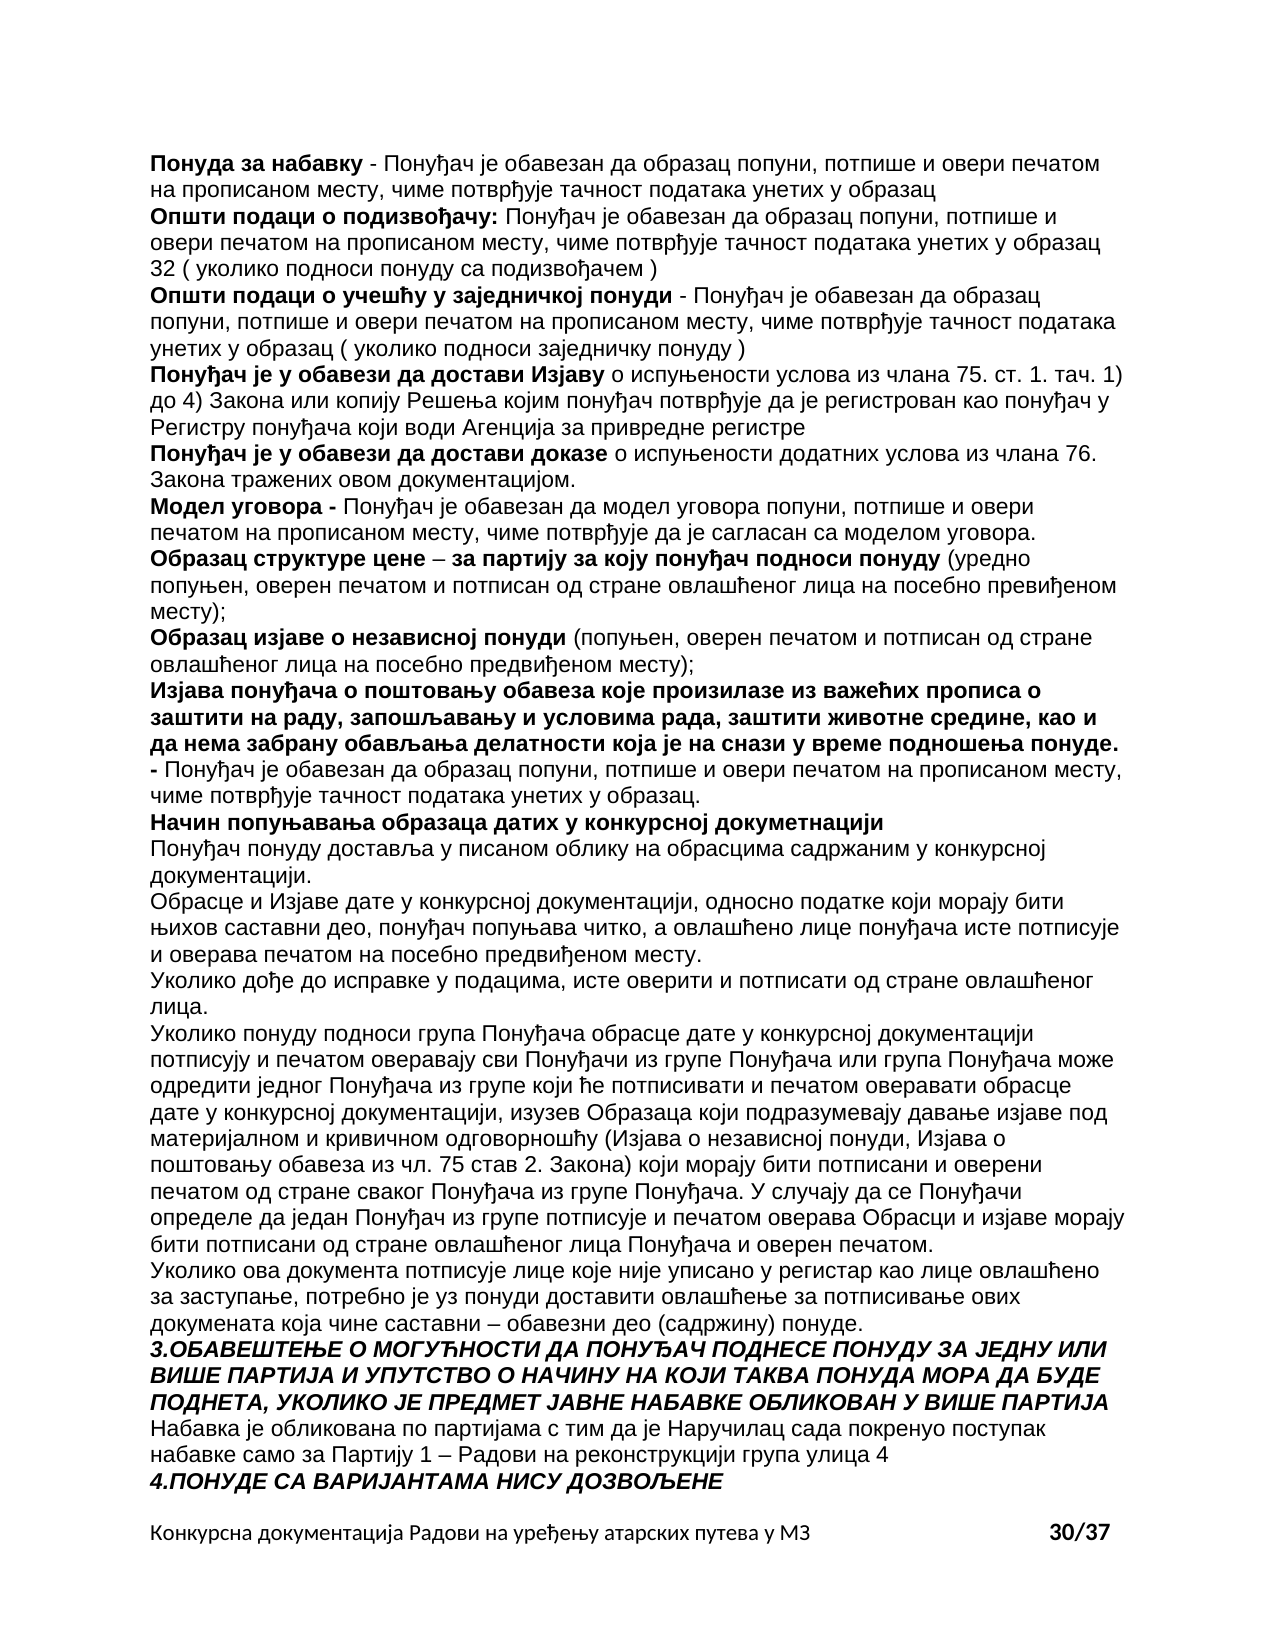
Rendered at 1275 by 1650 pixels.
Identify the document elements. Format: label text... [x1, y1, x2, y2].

text Модел уговора - Понуђач је обавезан да модел уговора попуни, потпише и овери печатом на прописаном месту, чиме потврђује да је сагласан са моделом уговора. [150, 493, 1125, 545]
text Понуђач је у обавези да достави доказе о испуњености додатних услова из члана 76. Закона тражених овом документацијом. [150, 440, 1125, 493]
text Уколико ова документа потписује лице које није уписано у регистар као лице овлашћено за заступање, потребно је уз понуди доставити овлашћење за потписивање ових докумената која чине саставни – обавезни део (садржину) понуде. [150, 1257, 1125, 1336]
text Изјава понуђача о поштовању обавеза које произилазе из важећих прописа о заштити на раду, запошљавању и условима рада, заштити животне средине, као и да нема забрану обављања делатности која је на снази у време подношења понуде. - Понуђач је обавезан да образац попуни, потпише и овери печатом на прописаном месту, чиме потврђује тачност података унетих у образац. [150, 677, 1125, 809]
text Понуда за набавку - Понуђач је обавезан да образац попуни, потпише и овери печатом на прописаном месту, чиме потврђује тачност података унетих у образац [150, 150, 1125, 203]
text 3.ОБАВЕШТЕЊЕ О МОГУЋНОСТИ ДА ПОНУЂАЧ ПОДНЕСЕ ПОНУДУ ЗА ЈЕДНУ ИЛИ ВИШЕ ПАРТИЈА И УПУТСТВО О НАЧИНУ НА КОЈИ ТАКВА ПОНУДА МОРА ДА БУДЕ ПОДНЕТА, УКОЛИКО ЈЕ ПРЕДМЕТ ЈАВНЕ НАБАВКЕ ОБЛИКОВАН У ВИШЕ ПАРТИЈА [150, 1336, 1125, 1415]
text Набавка је обликована по партијама с тим да је Наручилац сада покренуо поступак набавке само за Партију 1 – Радови на реконструкцији група улица 4 [150, 1415, 1125, 1468]
text Образац структуре цене – за партију за коју понуђач подноси понуду (уредно попуњен, оверен печатом и потписан од стране овлашћеног лица на посебно превиђеном месту); [150, 545, 1125, 624]
text Понуђач је у обавези да достави Изјаву о испуњености услова из члана 75. ст. 1. тач. 1) до 4) Закона или копију Решења којим понуђач потврђује да је регистрован као понуђач у Регистру понуђача који води Агенција за привредне регистре [150, 361, 1125, 440]
text Начин попуњавања образаца датих у конкурсној докуметнацији [150, 809, 1125, 835]
text Уколико понуду подноси група Понуђача обрасце дате у конкурсној документацији потписују и печатом оверавају сви Понуђачи из групе Понуђача или група Понуђача може одредити једног Понуђача из групе који ће потписивати и печатом оверавати обрасце дате у конкурсној документацији, изузев Образаца који подразумевају давање изјаве под материјалном и кривичном одговорношћу (Изјава о независној понуди, Изјава о поштовању обавеза из чл. 75 став 2. Закона) који морају бити потписани и оверени печатом од стране сваког Понуђача из групе Понуђача. У случају да се Понуђачи определе да један Понуђач из групе потписује и печатом оверава Обрасци и изјаве морају бити потписани од стране овлашћеног лица Понуђача и оверен печатом. [150, 1020, 1125, 1257]
text Уколико дође до исправке у подацима, исте оверити и потписати од стране овлашћеног лица. [150, 967, 1125, 1020]
text Обрасце и Изјаве дате у конкурсној документацији, односно податке који морају бити њихов саставни део, понуђач попуњава читко, а овлашћено лице понуђача исте потписује и оверава печатом на посебно предвиђеном месту. [150, 888, 1125, 967]
text Понуђач понуду доставља у писаном облику на обрасцима садржаним у конкурсној документацији. [150, 835, 1125, 888]
text 4.ПОНУДЕ СА ВАРИЈАНТАМА НИСУ ДОЗВОЉЕНЕ [150, 1468, 1125, 1494]
text Општи подаци о учешћу у заједничкој понуди - Понуђач је обавезан да образац попуни, потпише и овери печатом на прописаном месту, чиме потврђује тачност података унетих у образац ( уколико подноси заједничку понуду ) [150, 282, 1125, 361]
text Образац изјаве о независној понуди (попуњен, оверен печатом и потписан од стране овлашћеног лица на посебно предвиђеном месту); [150, 624, 1125, 677]
text Општи подаци о подизвођачу: Понуђач је обавезан да образац попуни, потпише и овери печатом на прописаном месту, чиме потврђује тачност података унетих у образац 32 ( уколико подноси понуду са подизвођачем ) [150, 203, 1125, 282]
